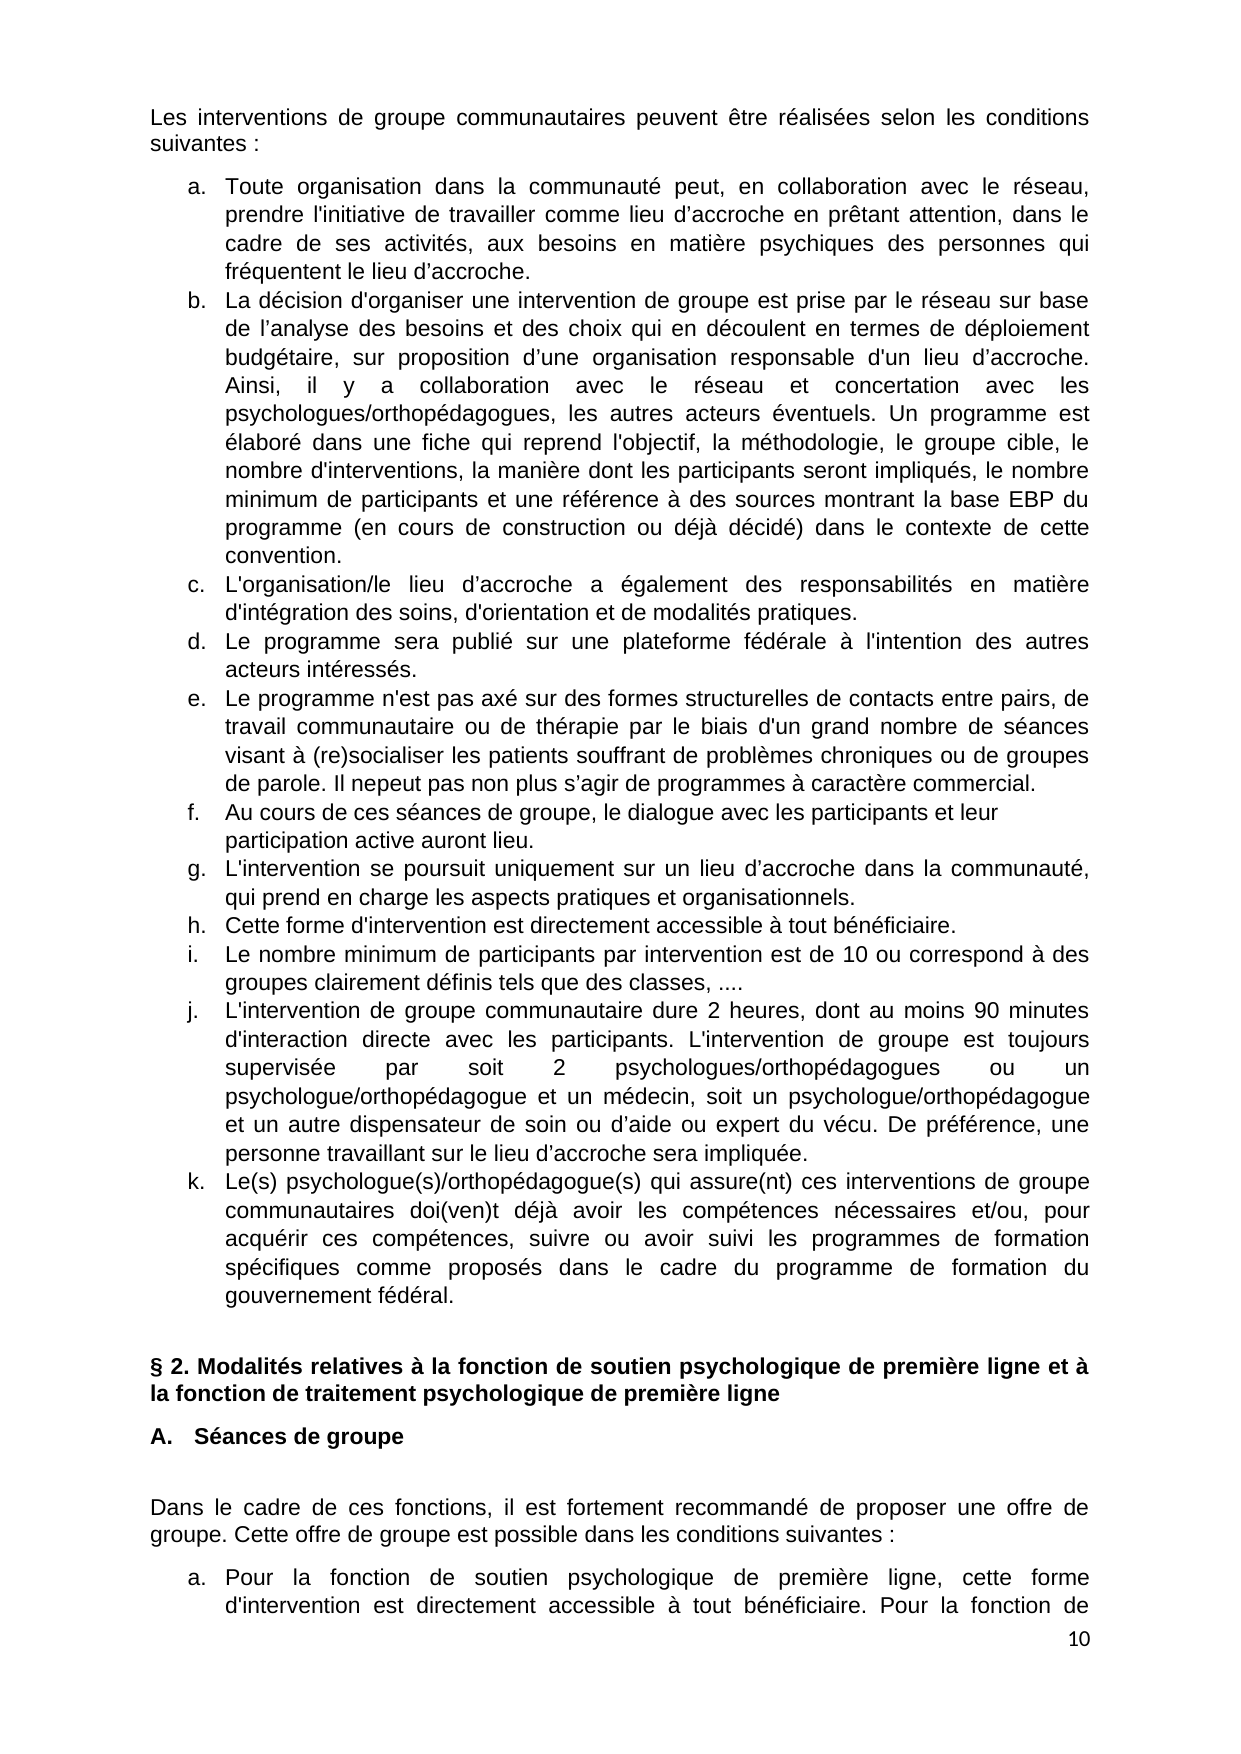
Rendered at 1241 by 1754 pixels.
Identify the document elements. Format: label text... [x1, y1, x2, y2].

list Toute organisation dans la communauté peut, en collaboration avec le réseau, prendre l'initiative de travailler comme lieu d’accroche en prêtant attention, dans le cadre de ses activités, aux besoins en matière psychiques des personnes qui fréquentent le lieu d’accroche. [187, 173, 1090, 284]
list Le programme sera publié sur une plateforme fédérale à l'intention des autres acteurs intéressés. [187, 628, 1090, 683]
list Le nombre minimum de participants par intervention est de 10 ou correspond à des groupes clairement définis tels que des classes, .... [187, 941, 1090, 995]
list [187, 1563, 1090, 1618]
text § 2. Modalités relatives à la fonction de soutien psychologique de première ligne et à la fonction de traitement psychologique de première ligne [150, 1353, 1090, 1406]
list Séances de groupe [150, 1423, 1090, 1449]
list La décision d'organiser une intervention de groupe est prise par le réseau sur base de l’analyse des besoins et des choix qui en découlent en termes de déploiement budgétaire, sur proposition d’une organisation responsable d'un lieu d’accroche. Ainsi, il y a collaboration avec le réseau et concertation avec les psychologues/orthopédagogues, les autres acteurs éventuels. Un programme est élaboré dans une fiche qui reprend l'objectif, la méthodologie, le groupe cible, le nombre d'interventions, la manière dont les participants seront impliqués, le nombre minimum de participants et une référence à des sources montrant la base EBP du programme (en cours de construction ou déjà décidé) dans le contexte de cette convention. [187, 287, 1090, 569]
list L'intervention se poursuit uniquement sur un lieu d’accroche dans la communauté, qui prend en charge les aspects pratiques et organisationnels. [187, 855, 1090, 910]
list Cette forme d'intervention est directement accessible à tout bénéficiaire. [187, 912, 1090, 938]
list L'organisation/le lieu d’accroche a également des responsabilités en matière d'intégration des soins, d'orientation et de modalités pratiques. [187, 571, 1090, 626]
list Au cours de ces séances de groupe, le dialogue avec les participants et leur participation active auront lieu. [187, 798, 1090, 853]
text Dans le cadre de ces fonctions, il est fortement recommandé de proposer une offre de groupe. Cette offre de groupe est possible dans les conditions suivantes : [150, 1494, 1090, 1547]
list Le programme n'est pas axé sur des formes structurelles de contacts entre pairs, de travail communautaire ou de thérapie par le biais d'un grand nombre de séances visant à (re)socialiser les patients souffrant de problèmes chroniques ou de groupes de parole. Il nepeut pas non plus s’agir de programmes à caractère commercial. [187, 685, 1090, 796]
text Les interventions de groupe communautaires peuvent être réalisées selon les conditions suivantes : [150, 103, 1090, 156]
list Le(s) psychologue(s)/orthopédagogue(s) qui assure(nt) ces interventions de groupe communautaires doi(ven)t déjà avoir les compétences nécessaires et/ou, pour acquérir ces compétences, suivre ou avoir suivi les programmes de formation spécifiques comme proposés dans le cadre du programme de formation du gouvernement fédéral. [187, 1168, 1090, 1308]
list L'intervention de groupe communautaire dure 2 heures, dont au moins 90 minutes d'interaction directe avec les participants. L'intervention de groupe est toujours supervisée par soit 2 psychologues/orthopédagogues ou un psychologue/orthopédagogue et un médecin, soit un psychologue/orthopédagogue et un autre dispensateur de soin ou d’aide ou expert du vécu. De préférence, une personne travaillant sur le lieu d’accroche sera impliquée. [187, 997, 1090, 1166]
